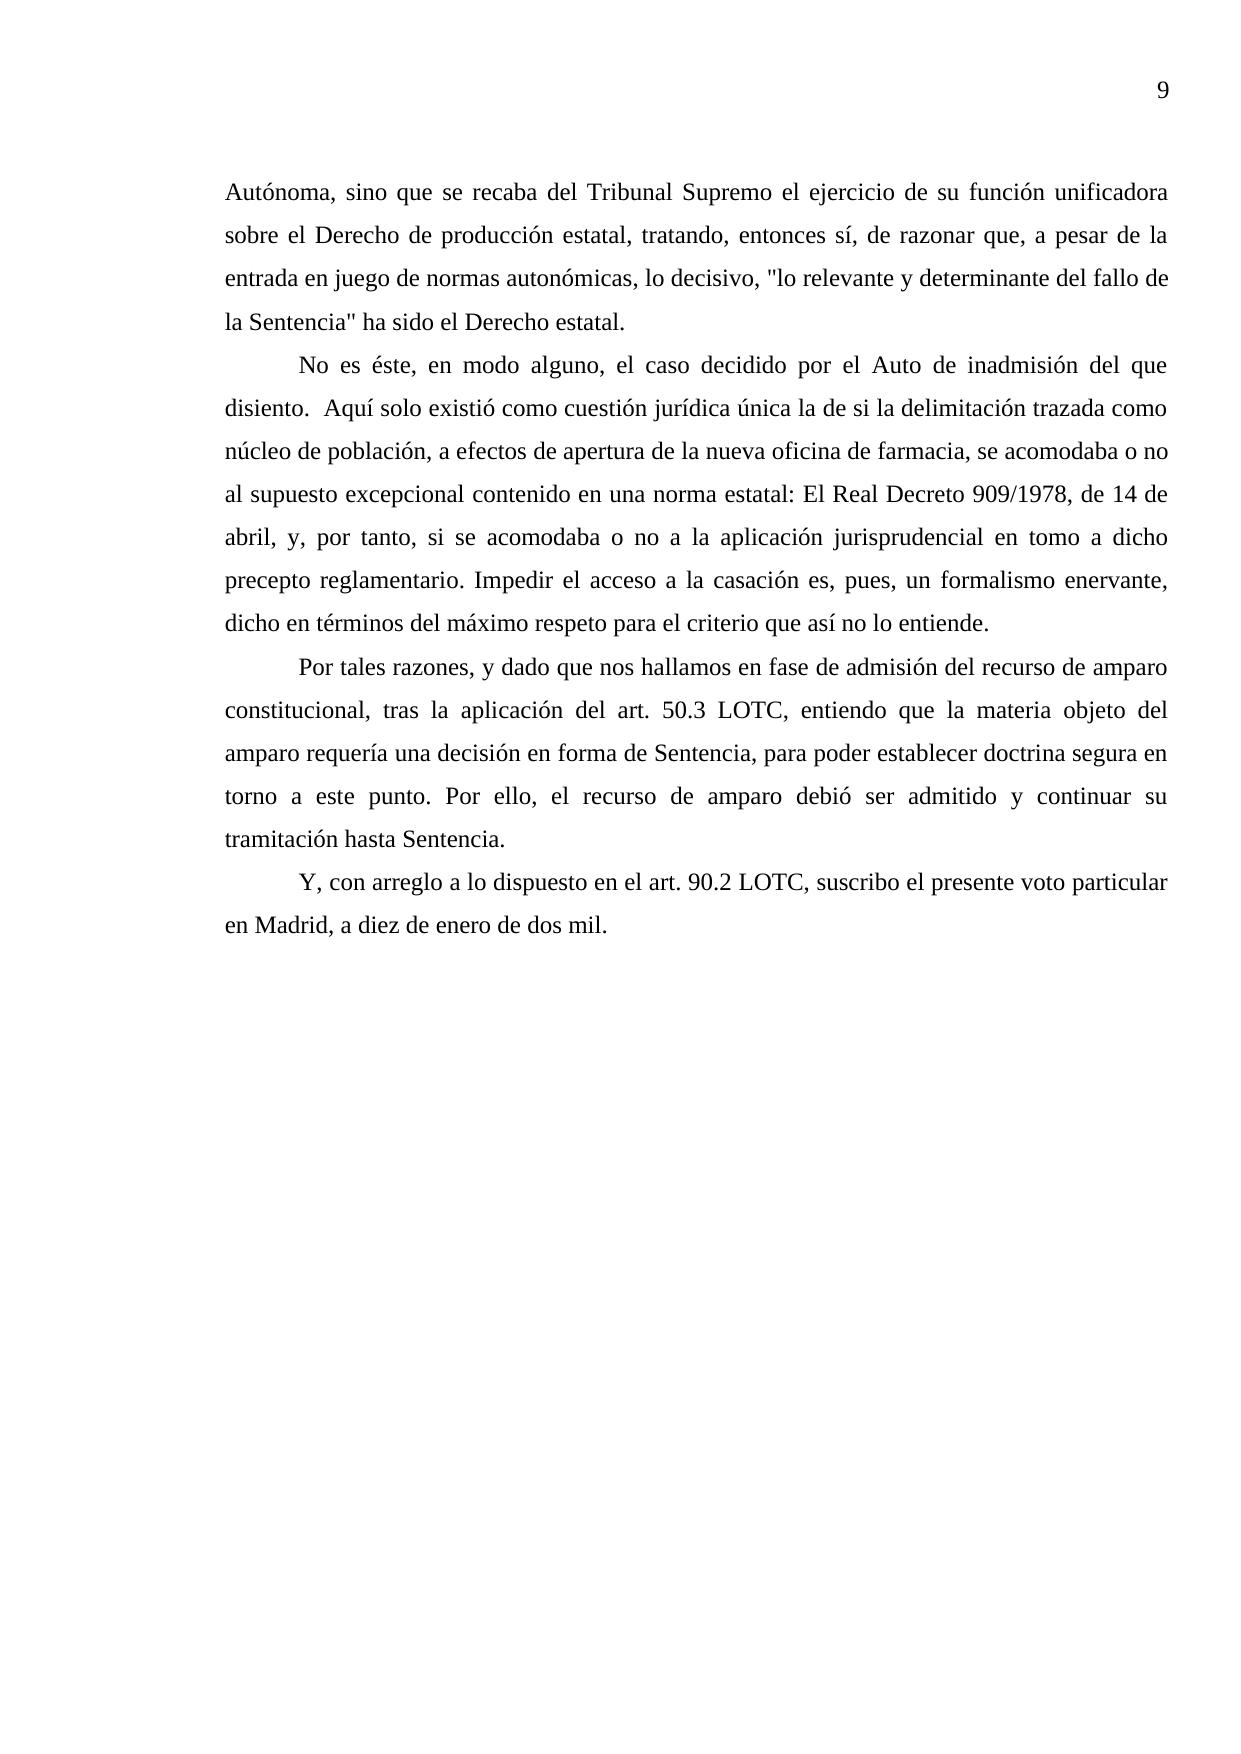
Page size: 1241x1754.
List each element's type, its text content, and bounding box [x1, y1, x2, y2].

text No es éste, en modo alguno, el caso decidido por el Auto de inadmisión del que disiento. Aquí solo existió como cuestión jurídica única la de si la delimitación trazada como núcleo de población, a efectos de apertura de la nueva oficina de farmacia, se acomodaba o no al supuesto excepcional contenido en una norma estatal: El Real Decreto 909/1978, de 14 de abril, y, por tanto, si se acomodaba o no a la aplicación jurisprudencial en tomo a dicho precepto reglamentario. Impedir el acceso a la casación es, pues, un formalismo enervante, dicho en términos del máximo respeto para el criterio que así no lo entiende. [224, 350, 1169, 637]
text Y, con arreglo a lo dispuesto en el art. 90.2 LOTC, suscribo el presente voto particular en Madrid, a diez de enero de dos mil. [224, 867, 1169, 939]
text Por tales razones, y dado que nos hallamos en fase de admisión del recurso de amparo constitucional, tras la aplicación del art. 50.3 LOTC, entiendo que la materia objeto del amparo requería una decisión en forma de Sentencia, para poder establecer doctrina segura en torno a este punto. Por ello, el recurso de amparo debió ser admitido y continuar su tramitación hasta Sentencia. [224, 652, 1169, 853]
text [224, 177, 1169, 335]
